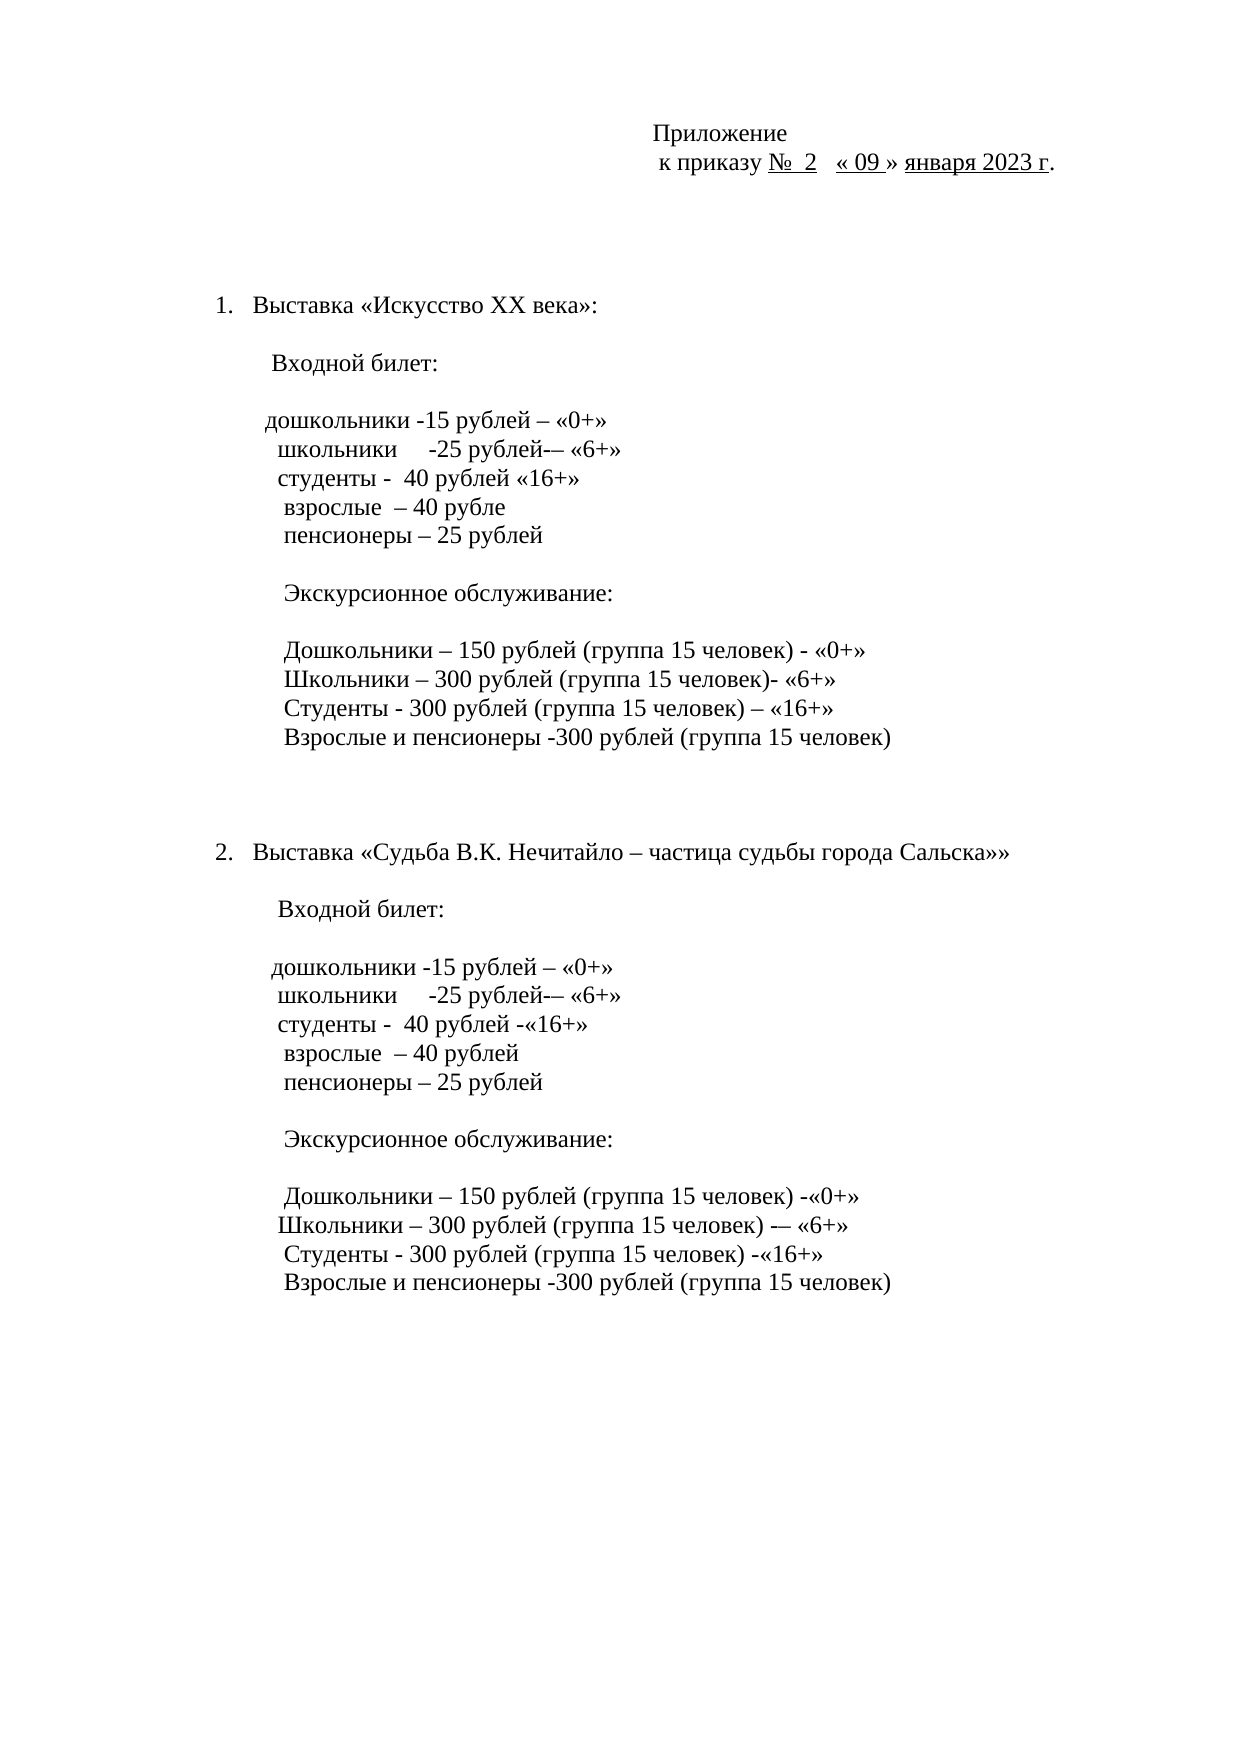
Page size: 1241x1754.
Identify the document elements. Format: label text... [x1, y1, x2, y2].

text Входной билет: [252, 348, 1152, 377]
list Выставка «Судьба В.К. Нечитайло – частица судьбы города Сальска»» [215, 837, 1152, 866]
text Приложение [177, 118, 1152, 147]
text Дошкольники – 150 рублей (группа 15 человек) - «0+» [252, 636, 1152, 664]
text Школьники – 300 рублей (группа 15 человек) -– «6+» [215, 1210, 1152, 1239]
text взрослые – 40 рублей [252, 1038, 1152, 1067]
text Экскурсионное обслуживание: [252, 1124, 1152, 1153]
text Студенты - 300 рублей (группа 15 человек) -«16+» [252, 1239, 1152, 1267]
text Взрослые и пенсионеры -300 рублей (группа 15 человек) [252, 722, 1152, 751]
text пенсионеры – 25 рублей [252, 521, 1152, 549]
text школьники -25 рублей-– «6+» [215, 981, 1152, 1009]
text Экскурсионное обслуживание: [252, 578, 1152, 607]
text взрослые – 40 рубле [252, 492, 1152, 521]
text дошкольники -15 рублей – «0+» [177, 406, 1152, 434]
text студенты - 40 рублей -«16+» [215, 1009, 1152, 1038]
text к приказу № 2 « 09 » января 2023 г. [252, 147, 1152, 176]
text Взрослые и пенсионеры -300 рублей (группа 15 человек) [252, 1267, 1152, 1296]
text пенсионеры – 25 рублей [252, 1067, 1152, 1096]
text школьники -25 рублей-– «6+» [215, 434, 1152, 463]
text студенты - 40 рублей «16+» [215, 463, 1152, 492]
list Выставка «Искусство ХХ века»: [215, 291, 1152, 319]
text Входной билет: [252, 894, 1152, 923]
text Студенты - 300 рублей (группа 15 человек) – «16+» [252, 693, 1152, 722]
text дошкольники -15 рублей – «0+» [177, 952, 1152, 981]
text Школьники – 300 рублей (группа 15 человек)- «6+» [252, 664, 1152, 693]
text Дошкольники – 150 рублей (группа 15 человек) -«0+» [252, 1181, 1152, 1210]
